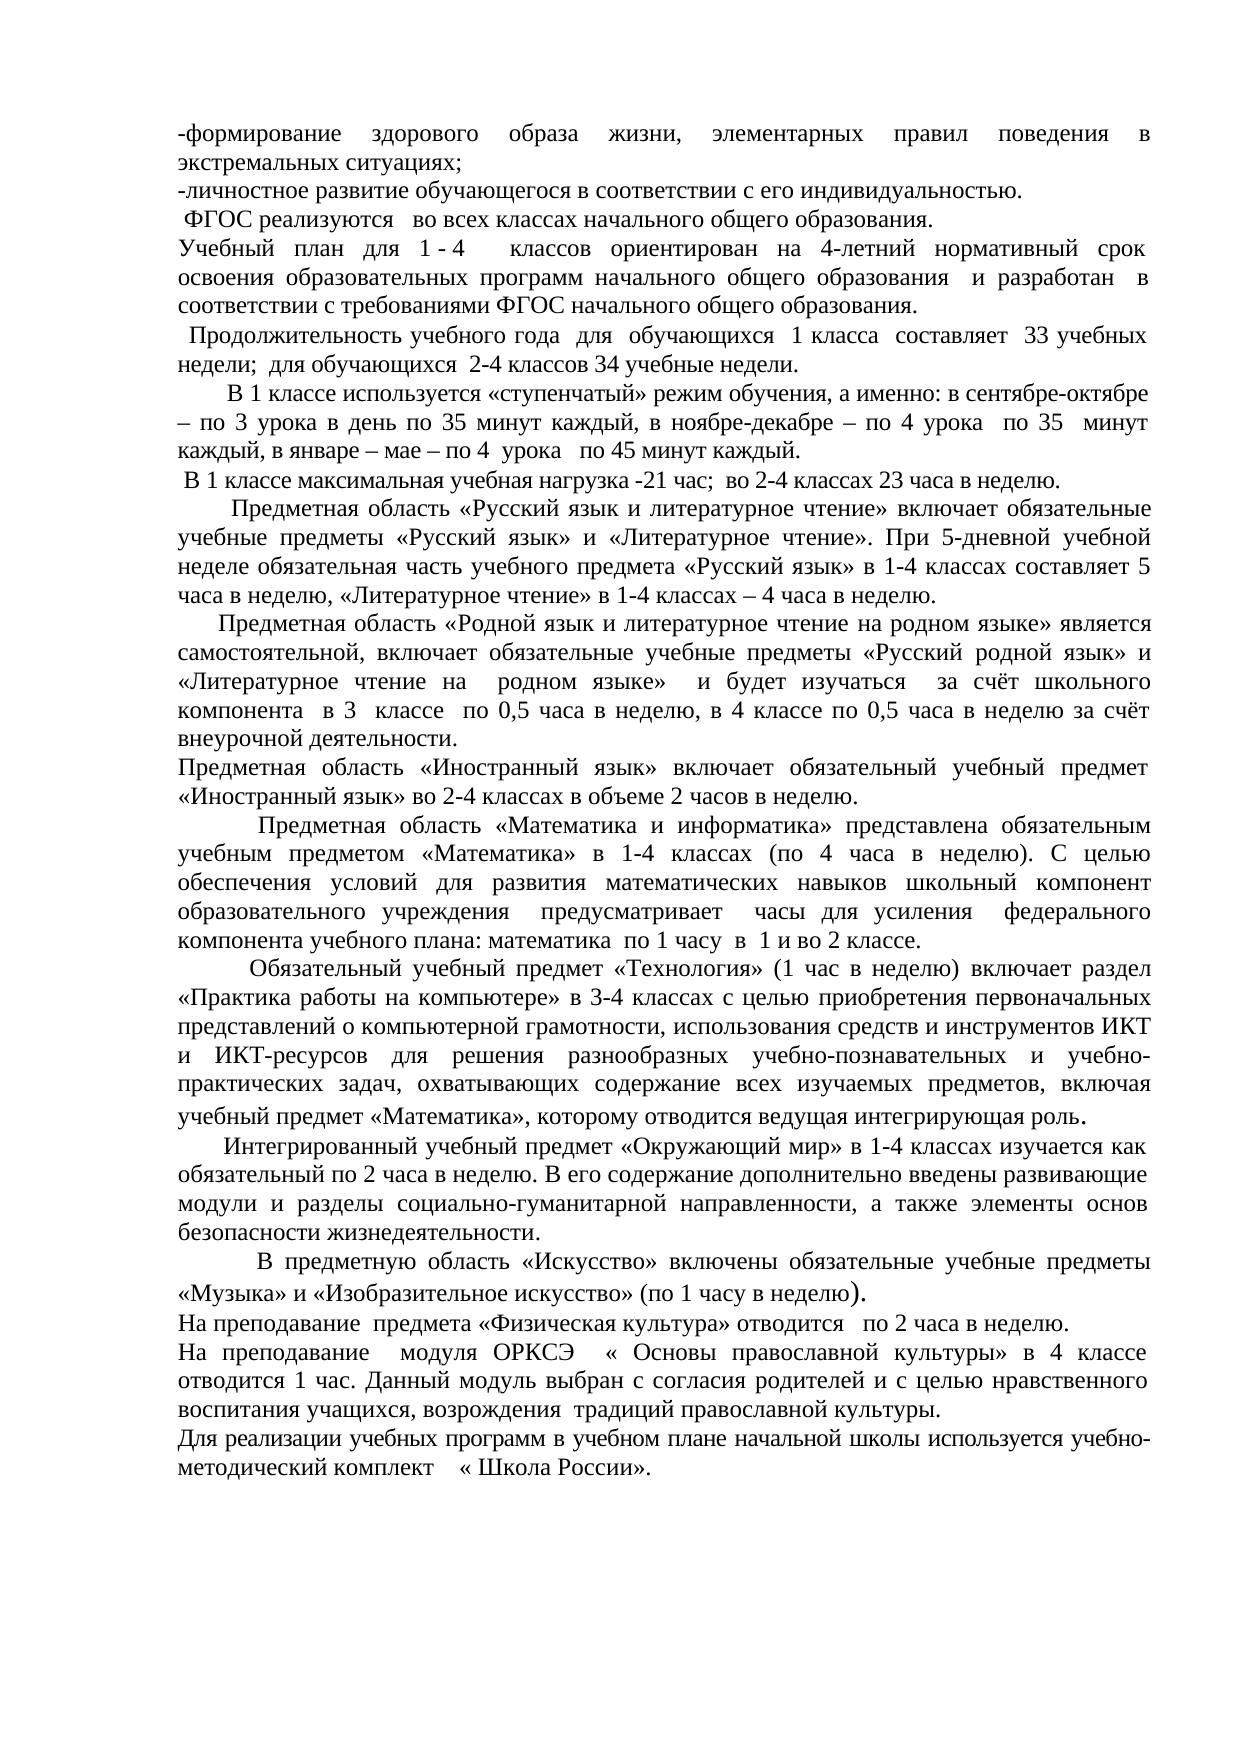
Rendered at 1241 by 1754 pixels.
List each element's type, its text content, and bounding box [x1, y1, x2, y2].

text В предметную область «Искусство» включены обязательные учебные предметы «Музыка» и «Изобразительное искусство» (по 1 часу в неделю). [177, 1246, 1152, 1308]
text Интегрированный учебный предмет «Окружающий мир» в 1-4 классах изучается как обязательный по 2 часа в неделю. В его содержание дополнительно введены развивающие модули и разделы социально-гуманитарной направленности, а также элементы основ безопасности жизнедеятельности. [178, 1131, 1149, 1246]
text На преподавание предмета «Физическая культура» отводится по 2 часа в неделю. [178, 1308, 1149, 1337]
text На преподавание модуля ОРКСЭ « Основы православной культуры» в 4 классе отводится 1 час. Данный модуль выбран с согласия родителей и с целью нравственного воспитания учащихся, возрождения традиций православной культуры. [178, 1337, 1149, 1423]
text В 1 классе максимальная учебная нагрузка -21 час; во 2-4 классах 23 часа в неделю. [177, 465, 1149, 493]
text ФГОС реализуются во всех классах начального общего образования. [177, 204, 1152, 233]
text Учебный план для 1 - 4 классов ориентирован на 4-летний нормативный срок освоения образовательных программ начального общего образования и разработан в соответствии с требованиями ФГОС начального общего образования. [178, 233, 1149, 319]
text Предметная область «Родной язык и литературное чтение на родном языке» является самостоятельной, включает обязательные учебные предметы «Русский родной язык» и «Литературное чтение на родном языке» и будет изучаться за счёт школьного компонента в 3 классе по 0,5 часа в неделю, в 4 классе по 0,5 часа в неделю за счёт внеурочной деятельности. [177, 608, 1152, 752]
text Предметная область «Иностранный язык» включает обязательный учебный предмет «Иностранный язык» во 2-4 классах в объеме 2 часов в неделю. [178, 752, 1149, 810]
text -личностное развитие обучающегося в соответствии с его индивидуальностью. [177, 176, 1152, 204]
text Для реализации учебных программ в учебном плане начальной школы используется учебно-методический комплект « Школа России». [177, 1423, 1152, 1481]
text Предметная область «Математика и информатика» представлена обязательным учебным предметом «Математика» в 1-4 классах (по 4 часа в неделю). С целью обеспечения условий для развития математических навыков школьный компонент образовательного учреждения предусматривает часы для усиления федерального компонента учебного плана: математика по 1 часу в 1 и во 2 классе. [177, 810, 1152, 953]
text Предметная область «Русский язык и литературное чтение» включает обязательные учебные предметы «Русский язык» и «Литературное чтение». При 5-дневной учебной неделе обязательная часть учебного предмета «Русский язык» в 1-4 классах составляет 5 часа в неделю, «Литературное чтение» в 1-4 классах – 4 часа в неделю. [177, 493, 1152, 608]
text Продолжительность учебного года для обучающихся 1 класса составляет 33 учебных недели; для обучающихся 2-4 классов 34 учебные недели. [177, 320, 1149, 377]
text -формирование здорового образа жизни, элементарных правил поведения в экстремальных ситуациях; [177, 118, 1152, 176]
text Обязательный учебный предмет «Технология» (1 час в неделю) включает раздел «Практика работы на компьютере» в 3-4 классах с целью приобретения первоначальных представлений о компьютерной грамотности, использования средств и инструментов ИКТ и ИКТ-ресурсов для решения разнообразных учебно-познавательных и учебно-практических задач, охватывающих содержание всех изучаемых предметов, включая учебный предмет «Математика», которому отводится ведущая интегрирующая роль. [177, 953, 1152, 1131]
text В 1 классе используется «ступенчатый» режим обучения, а именно: в сентябре-октябре – по 3 урока в день по 35 минут каждый, в ноябре-декабре – по 4 урока по 35 минут каждый, в январе – мае – по 4 урока по 45 минут каждый. [177, 378, 1149, 464]
